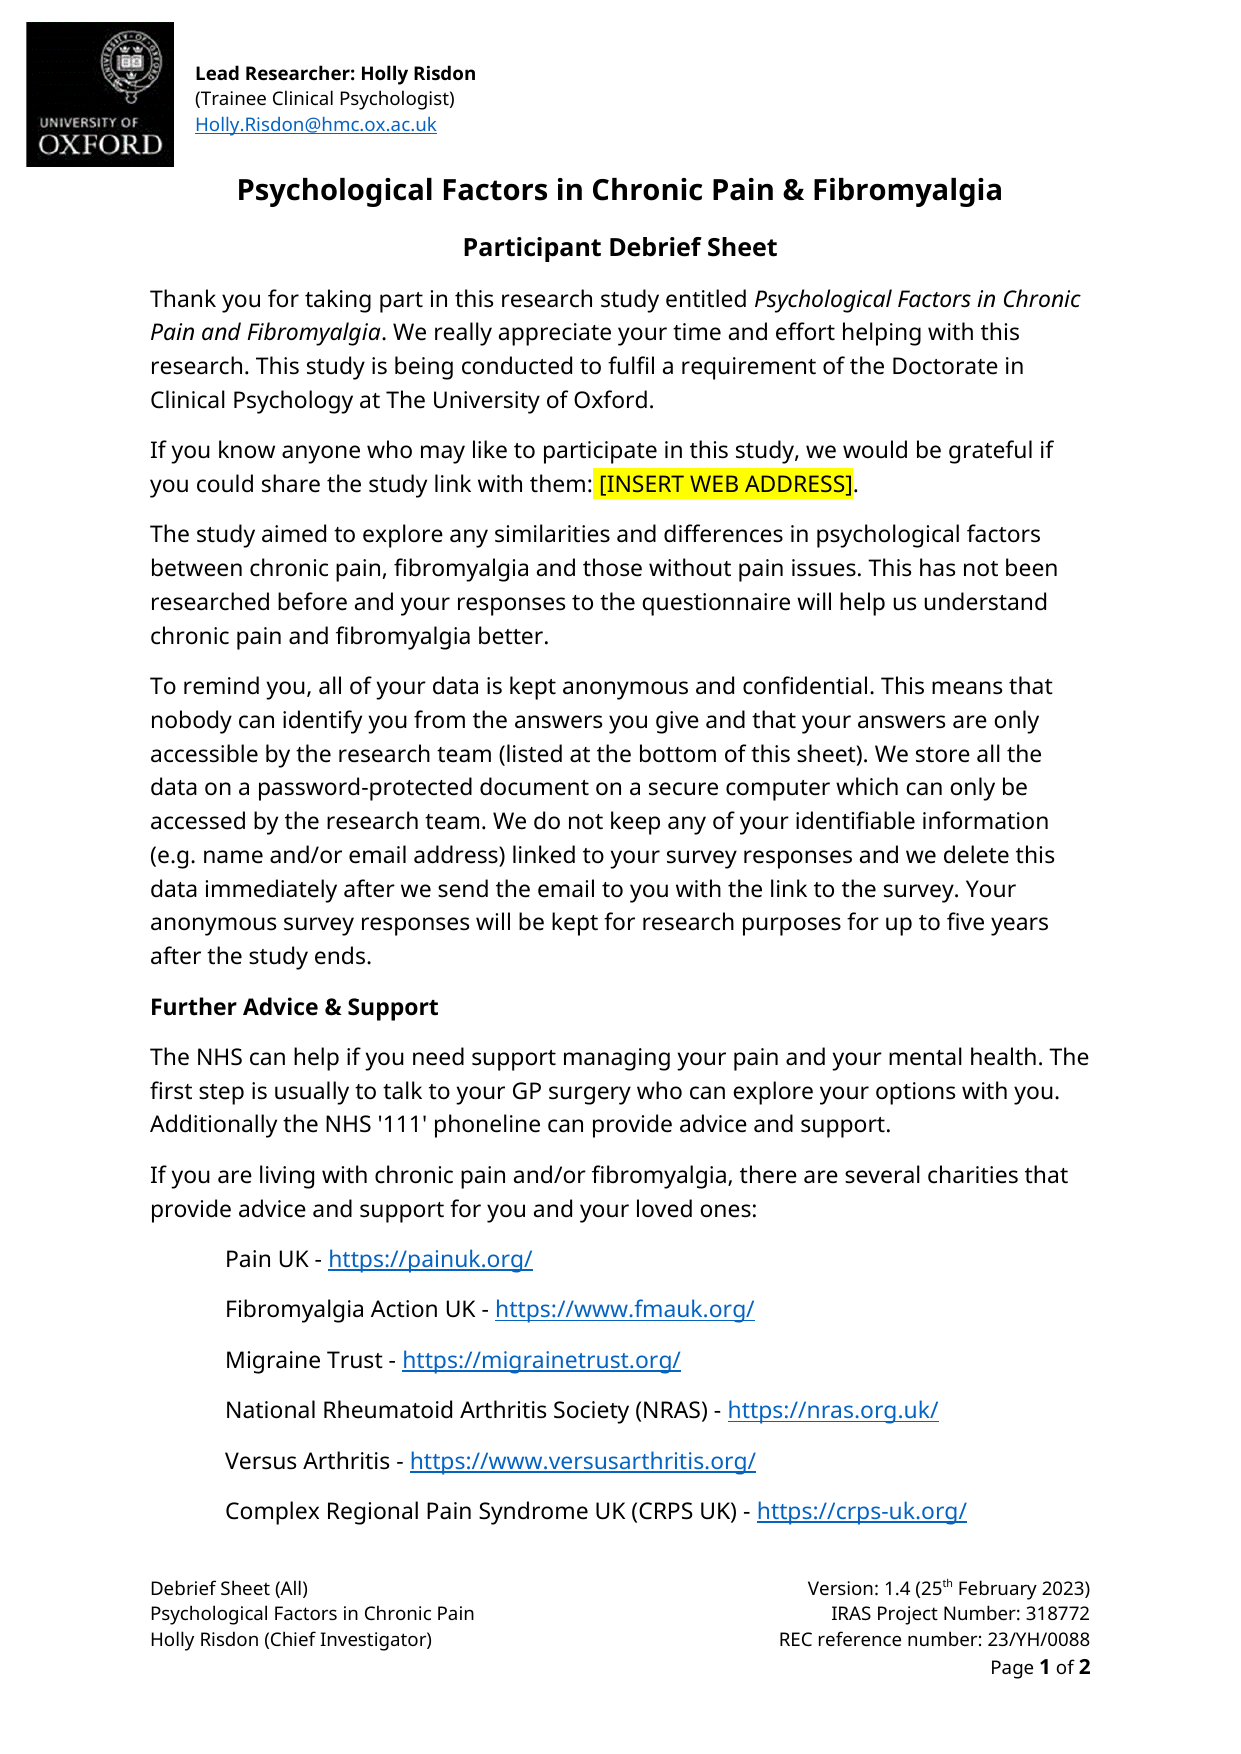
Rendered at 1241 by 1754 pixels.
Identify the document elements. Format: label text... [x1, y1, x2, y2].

picture [26, 22, 174, 167]
text To remind you, all of your data is kept anonymous and confidential. This means that nobody can identify you from the answers you give and that your answers are only accessible by the research team (listed at the bottom of this sheet). We store all the data on a password-protected document on a secure computer which can only be accessed by the research team. We do not keep any of your identifiable information (e.g. name and/or email address) linked to your survey responses and we delete this data immediately after we send the email to you with the link to the survey. Your anonymous survey responses will be kept for research purposes for up to five years after the study ends. [150, 670, 1090, 971]
text Versus Arthritis - https://www.versusarthritis.org/ [225, 1445, 1090, 1476]
text If you are living with chronic pain and/or fibromyalgia, there are several charities that provide advice and support for you and your loved ones: [150, 1159, 1090, 1224]
text Further Advice & Support [150, 991, 1090, 1022]
text Participant Debrief Sheet [150, 229, 1090, 263]
text Migraine Trust - https://migrainetrust.org/ [225, 1344, 1090, 1375]
text Thank you for taking part in this research study entitled Psychological Factors in Chronic Pain and Fibromyalgia. We really appreciate your time and effort helping with this research. This study is being conducted to fulfil a requirement of the Doctorate in Clinical Psychology at The University of Oxford. [150, 283, 1090, 415]
text Complex Regional Pain Syndrome UK (CRPS UK) - https://crps-uk.org/ [225, 1495, 1090, 1526]
text Psychological Factors in Chronic Pain & Fibromyalgia [150, 170, 1090, 209]
text The NHS can help if you need support managing your pain and your mental health. The first step is usually to talk to your GP surgery who can explore your options with you. Additionally the NHS '111' phoneline can provide advice and support. [150, 1041, 1090, 1140]
text The study aimed to explore any similarities and differences in psychological factors between chronic pain, fibromyalgia and those without pain issues. This has not been researched before and your responses to the questionnaire will help us understand chronic pain and fibromyalgia better. [150, 518, 1090, 651]
text National Rheumatoid Arthritis Society (NRAS) - https://nras.org.uk/ [225, 1394, 1090, 1426]
text Pain UK - https://painuk.org/ [225, 1243, 1090, 1274]
text Fibromyalgia Action UK - https://www.fmauk.org/ [225, 1293, 1090, 1325]
text If you know anyone who may like to participate in this study, we would be grateful if you could share the study link with them: [INSERT WEB ADDRESS]. [150, 434, 1090, 499]
